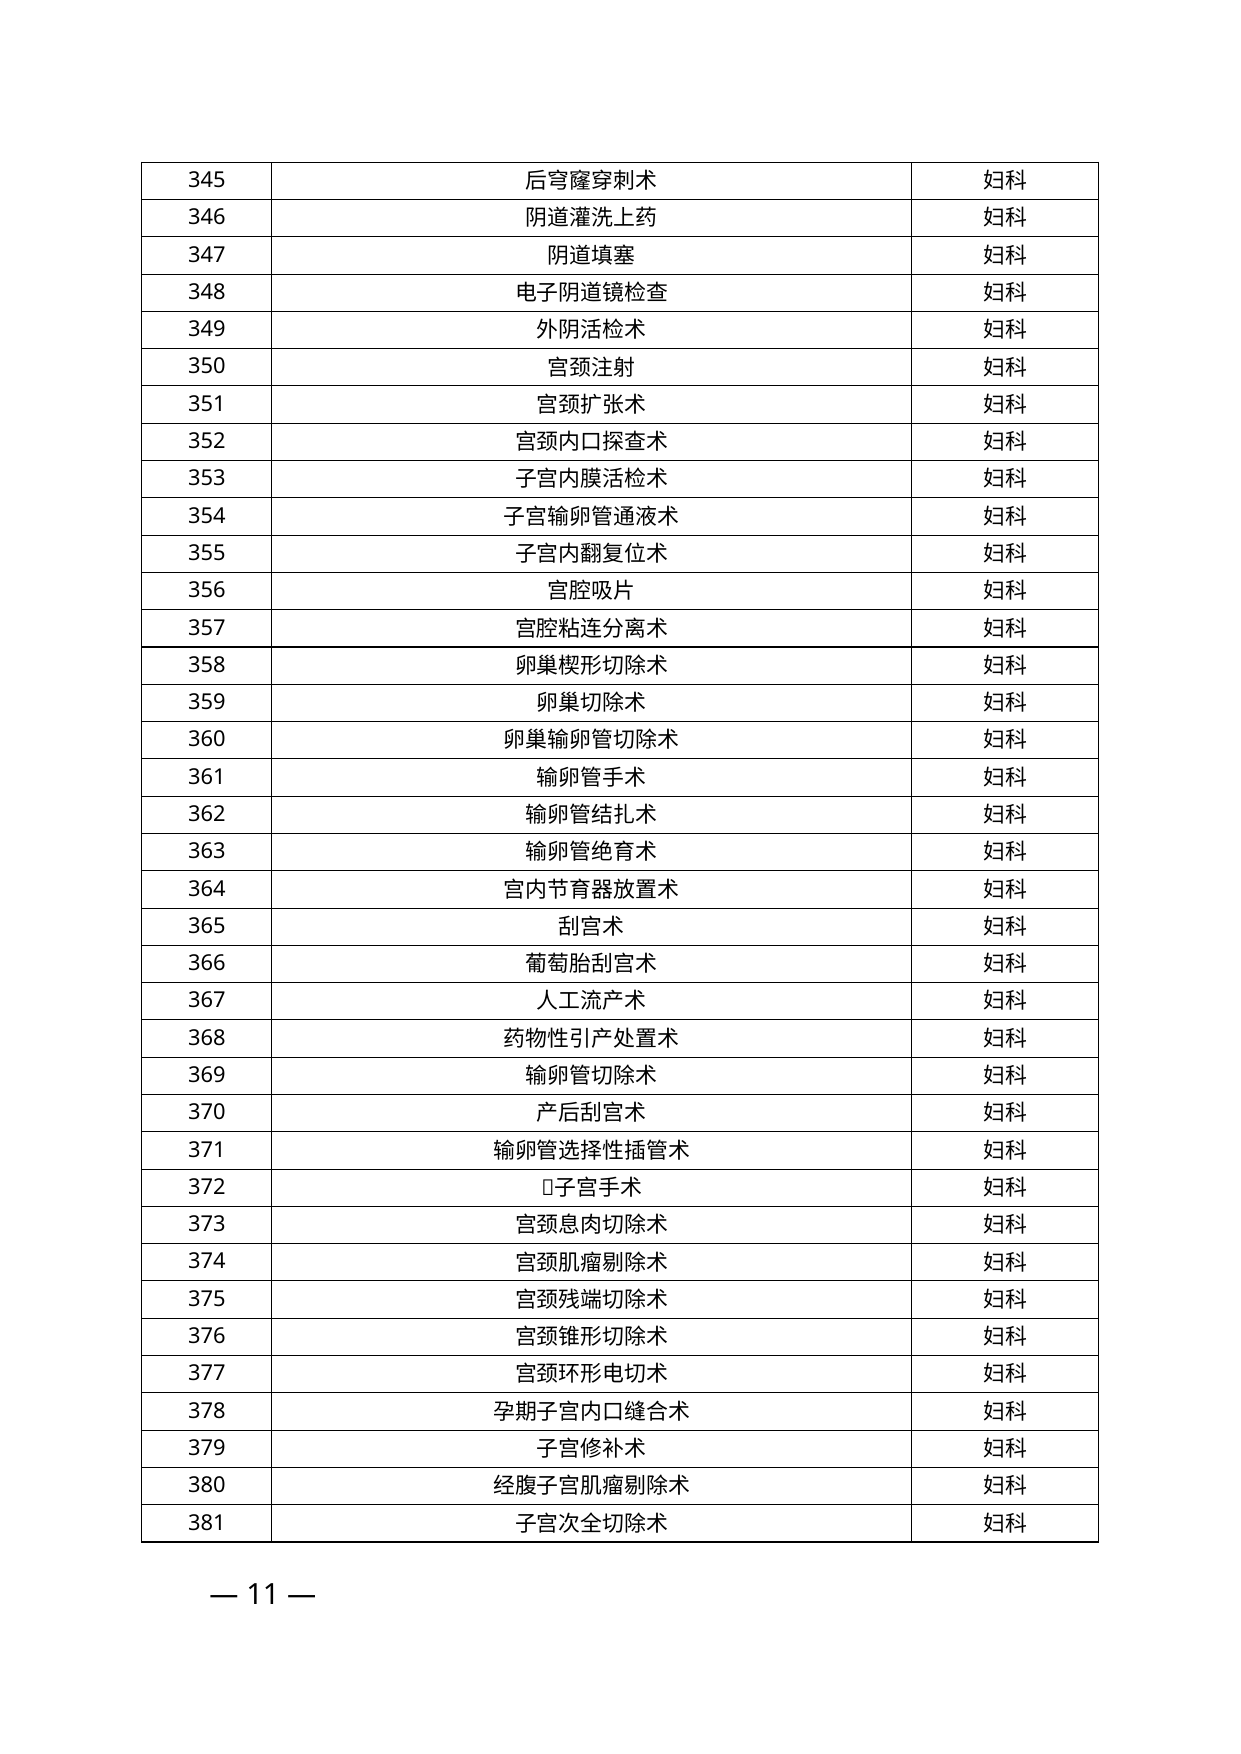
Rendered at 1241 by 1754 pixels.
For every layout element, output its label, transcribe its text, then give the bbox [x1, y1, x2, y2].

table_cell 350 [142, 349, 271, 385]
table_cell 妇科 [912, 1356, 1098, 1392]
table_cell 妇科 [912, 275, 1098, 311]
table_cell 妇科 [912, 1431, 1098, 1467]
table_cell 376 [142, 1319, 271, 1355]
table_cell 377 [142, 1356, 271, 1392]
table_cell 378 [142, 1393, 271, 1429]
table_cell 妇科 [912, 312, 1098, 348]
table_cell 宫颈肌瘤剔除术 [272, 1244, 911, 1280]
table_cell 妇科 [912, 536, 1098, 572]
table_cell 妇科 [912, 759, 1098, 796]
table_cell 妇科 [912, 498, 1098, 534]
table_cell 输卵管绝育术 [272, 834, 911, 870]
table_cell 354 [142, 498, 271, 534]
table_cell 产后刮宫术 [272, 1095, 911, 1131]
table_cell 宫内节育器放置术 [272, 871, 911, 907]
table_cell 374 [142, 1244, 271, 1280]
table_cell 妇科 [912, 461, 1098, 497]
table_cell 宫腔吸片 [272, 573, 911, 609]
table_cell 宫腔粘连分离术 [272, 610, 911, 646]
table_cell 368 [142, 1020, 271, 1057]
table_cell 子宫次全切除术 [272, 1505, 911, 1541]
table_cell 子宫修补术 [272, 1431, 911, 1467]
table_cell 妇科 [912, 1058, 1098, 1094]
table_cell 妇科 [912, 1132, 1098, 1168]
table_cell 妇科 [912, 349, 1098, 385]
table_cell 妇科 [912, 200, 1098, 236]
table_cell 宫颈息肉切除术 [272, 1207, 911, 1243]
table_cell 妇科 [912, 1170, 1098, 1206]
table_cell 妇科 [912, 1244, 1098, 1280]
table_cell 妇科 [912, 909, 1098, 945]
table_cell 宫颈锥形切除术 [272, 1319, 911, 1355]
table_cell 351 [142, 386, 271, 423]
table_cell 阴道灌洗上药 [272, 200, 911, 236]
table_cell 347 [142, 237, 271, 273]
table_cell 宫颈注射 [272, 349, 911, 385]
table_cell 妇科 [912, 573, 1098, 609]
table_cell 365 [142, 909, 271, 945]
table_cell 宫颈残端切除术 [272, 1281, 911, 1318]
table_cell 输卵管选择性插管术 [272, 1132, 911, 1168]
table_cell 妇科 [912, 1095, 1098, 1131]
table_cell 卵巢楔形切除术 [272, 648, 911, 684]
table_cell 妇科 [912, 424, 1098, 460]
table_cell 子宫内膜活检术 [272, 461, 911, 497]
table_cell 电子阴道镜检查 [272, 275, 911, 311]
table_cell 后穹窿穿刺术 [272, 163, 911, 199]
table_cell 381 [142, 1505, 271, 1541]
table_cell 352 [142, 424, 271, 460]
table_cell 345 [142, 163, 271, 199]
table_cell 346 [142, 200, 271, 236]
table_cell 357 [142, 610, 271, 646]
table_cell 367 [142, 983, 271, 1019]
table_cell 妇科 [912, 1281, 1098, 1318]
table_cell 妇科 [912, 237, 1098, 273]
table_cell 373 [142, 1207, 271, 1243]
table_cell 妇科 [912, 871, 1098, 907]
table_cell 363 [142, 834, 271, 870]
table_cell 子宫内翻复位术 [272, 536, 911, 572]
table_cell 375 [142, 1281, 271, 1318]
table_cell 353 [142, 461, 271, 497]
table_cell 361 [142, 759, 271, 796]
table_cell 宫颈扩张术 [272, 386, 911, 423]
table_cell 妇科 [912, 834, 1098, 870]
table_cell 妇科 [912, 1505, 1098, 1541]
table_cell 360 [142, 722, 271, 758]
table_cell 380 [142, 1468, 271, 1504]
table_cell 子宫输卵管通液术 [272, 498, 911, 534]
table_cell 外阴活检术 [272, 312, 911, 348]
table_cell 362 [142, 797, 271, 833]
table_cell 356 [142, 573, 271, 609]
table_cell 药物性引产处置术 [272, 1020, 911, 1057]
table_cell 人工流产术 [272, 983, 911, 1019]
table_cell 370 [142, 1095, 271, 1131]
table_cell 妇科 [912, 386, 1098, 423]
table_cell 宫颈内口探查术 [272, 424, 911, 460]
table_cell 妇科 [912, 1468, 1098, 1504]
table_cell 妇科 [912, 1020, 1098, 1057]
table_cell 经腹子宫肌瘤剔除术 [272, 1468, 911, 1504]
table_cell 妇科 [912, 648, 1098, 684]
table_cell 宫颈环形电切术 [272, 1356, 911, 1392]
table_cell 348 [142, 275, 271, 311]
table_cell 输卵管结扎术 [272, 797, 911, 833]
table_cell 372 [142, 1170, 271, 1206]
table_cell 妇科 [912, 610, 1098, 646]
table_cell 卵巢输卵管切除术 [272, 722, 911, 758]
table_cell 366 [142, 946, 271, 982]
table_cell 妇科 [912, 1319, 1098, 1355]
table_cell 孕期子宫内口缝合术 [272, 1393, 911, 1429]
table_cell 刮宫术 [272, 909, 911, 945]
table_cell 妇科 [912, 1393, 1098, 1429]
table_cell 妇科 [912, 1207, 1098, 1243]
table_cell 妇科 [912, 722, 1098, 758]
table_cell 子宫手术 [272, 1170, 911, 1206]
table_cell 妇科 [912, 163, 1098, 199]
table_cell 输卵管切除术 [272, 1058, 911, 1094]
table_cell 妇科 [912, 685, 1098, 721]
table_cell 妇科 [912, 983, 1098, 1019]
table_cell 359 [142, 685, 271, 721]
table_cell 369 [142, 1058, 271, 1094]
table_cell 379 [142, 1431, 271, 1467]
table_cell 卵巢切除术 [272, 685, 911, 721]
table_cell 371 [142, 1132, 271, 1168]
table_cell 358 [142, 648, 271, 684]
table_cell 妇科 [912, 946, 1098, 982]
table_cell 妇科 [912, 797, 1098, 833]
table_cell 364 [142, 871, 271, 907]
table_cell 阴道填塞 [272, 237, 911, 273]
table_cell 349 [142, 312, 271, 348]
table_cell 葡萄胎刮宫术 [272, 946, 911, 982]
table_cell 输卵管手术 [272, 759, 911, 796]
table_cell 355 [142, 536, 271, 572]
